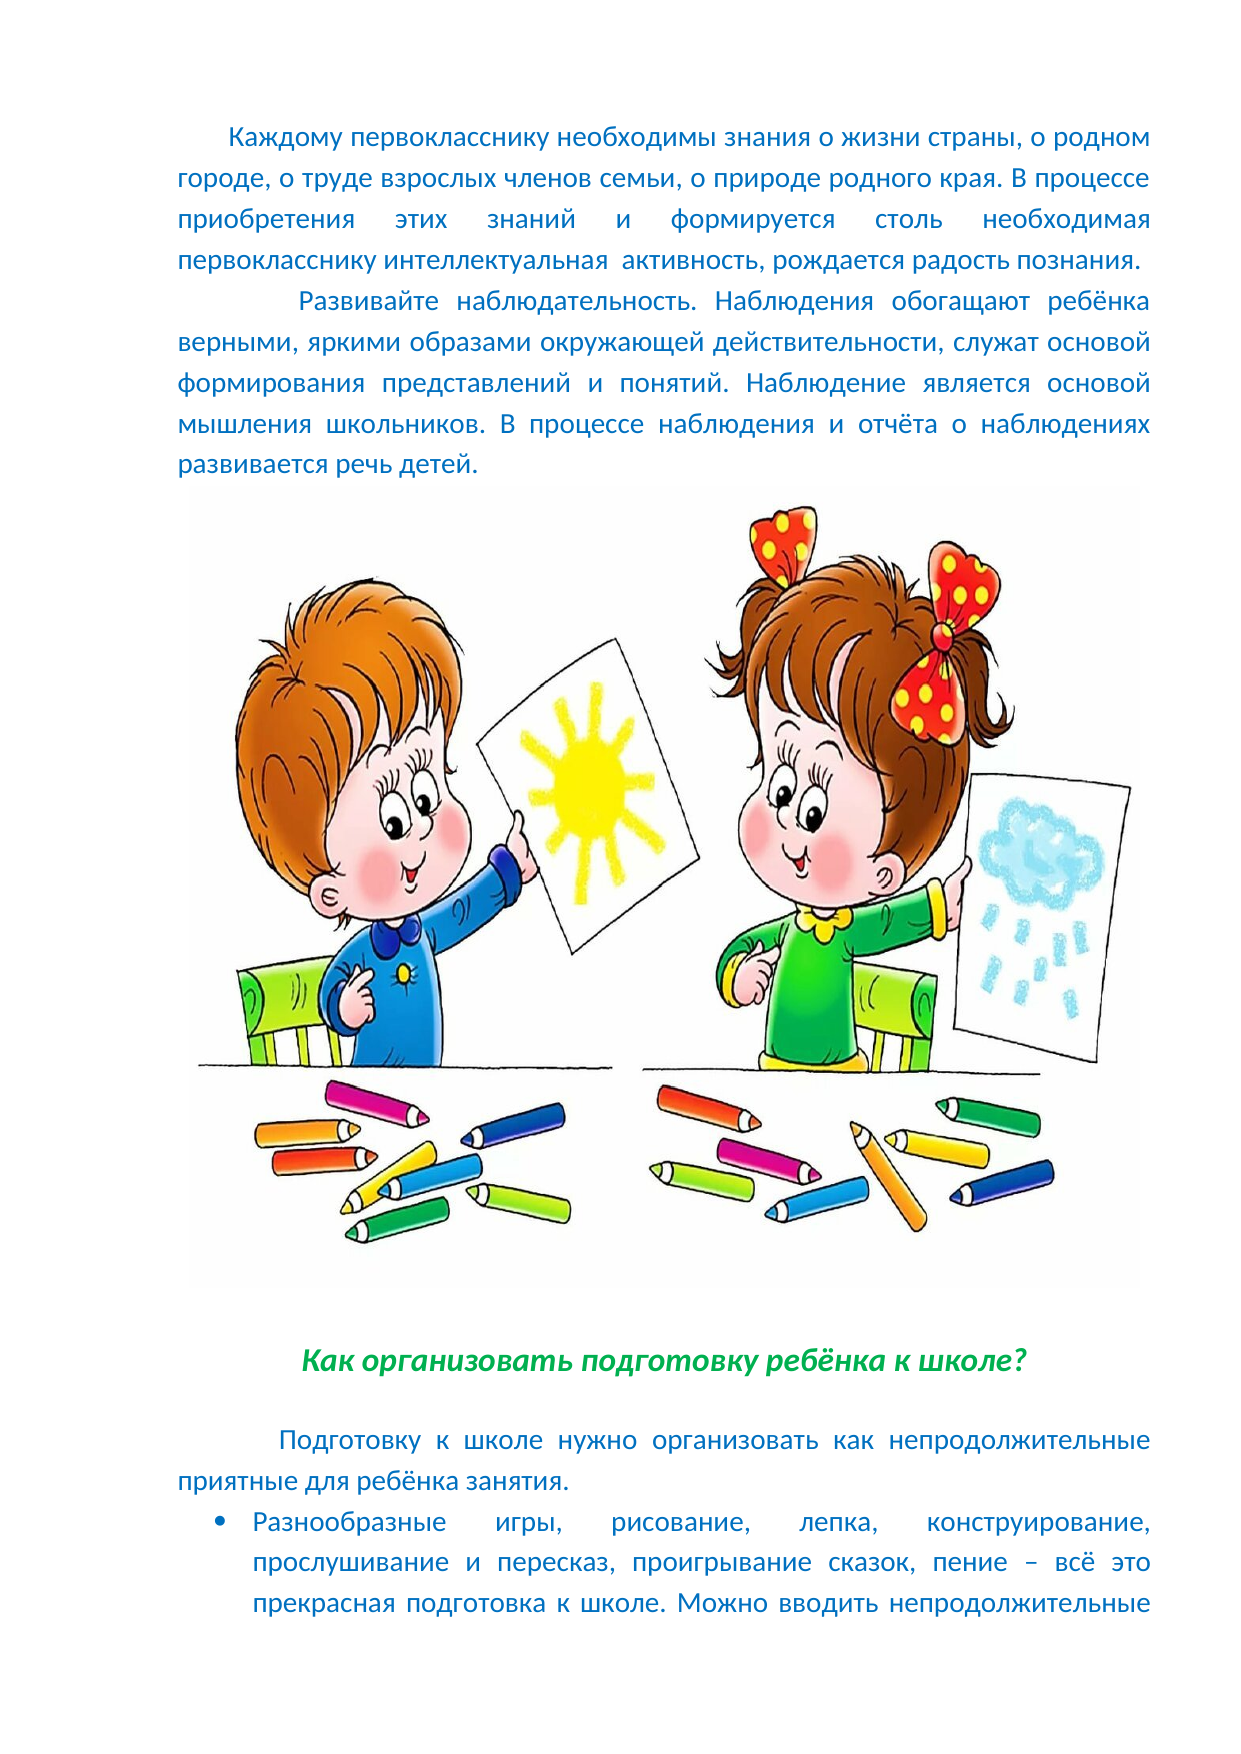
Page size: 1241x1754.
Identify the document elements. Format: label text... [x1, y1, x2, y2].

text Как организовать подготовку ребёнка к школе? [177, 1339, 1152, 1380]
picture [189, 486, 1140, 1288]
text Развивайте наблюдательность. Наблюдения обогащают ребёнка верными, яркими образами окружающей действительности, служат основой формирования представлений и понятий. Наблюдение является основой мышления школьников. В процессе наблюдения и отчёта о наблюдениях развивается речь детей. [177, 282, 1152, 481]
text Подготовку к школе нужно организовать как непродолжительные приятные для ребёнка занятия. [177, 1421, 1152, 1497]
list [215, 1503, 1152, 1620]
text Каждому первокласснику необходимы знания о жизни страны, о родном городе, о труде взрослых членов семьи, о природе родного края. В процессе приобретения этих знаний и формируется столь необходимая первокласснику интеллектуальная активность, рождается радость познания. [177, 118, 1152, 277]
